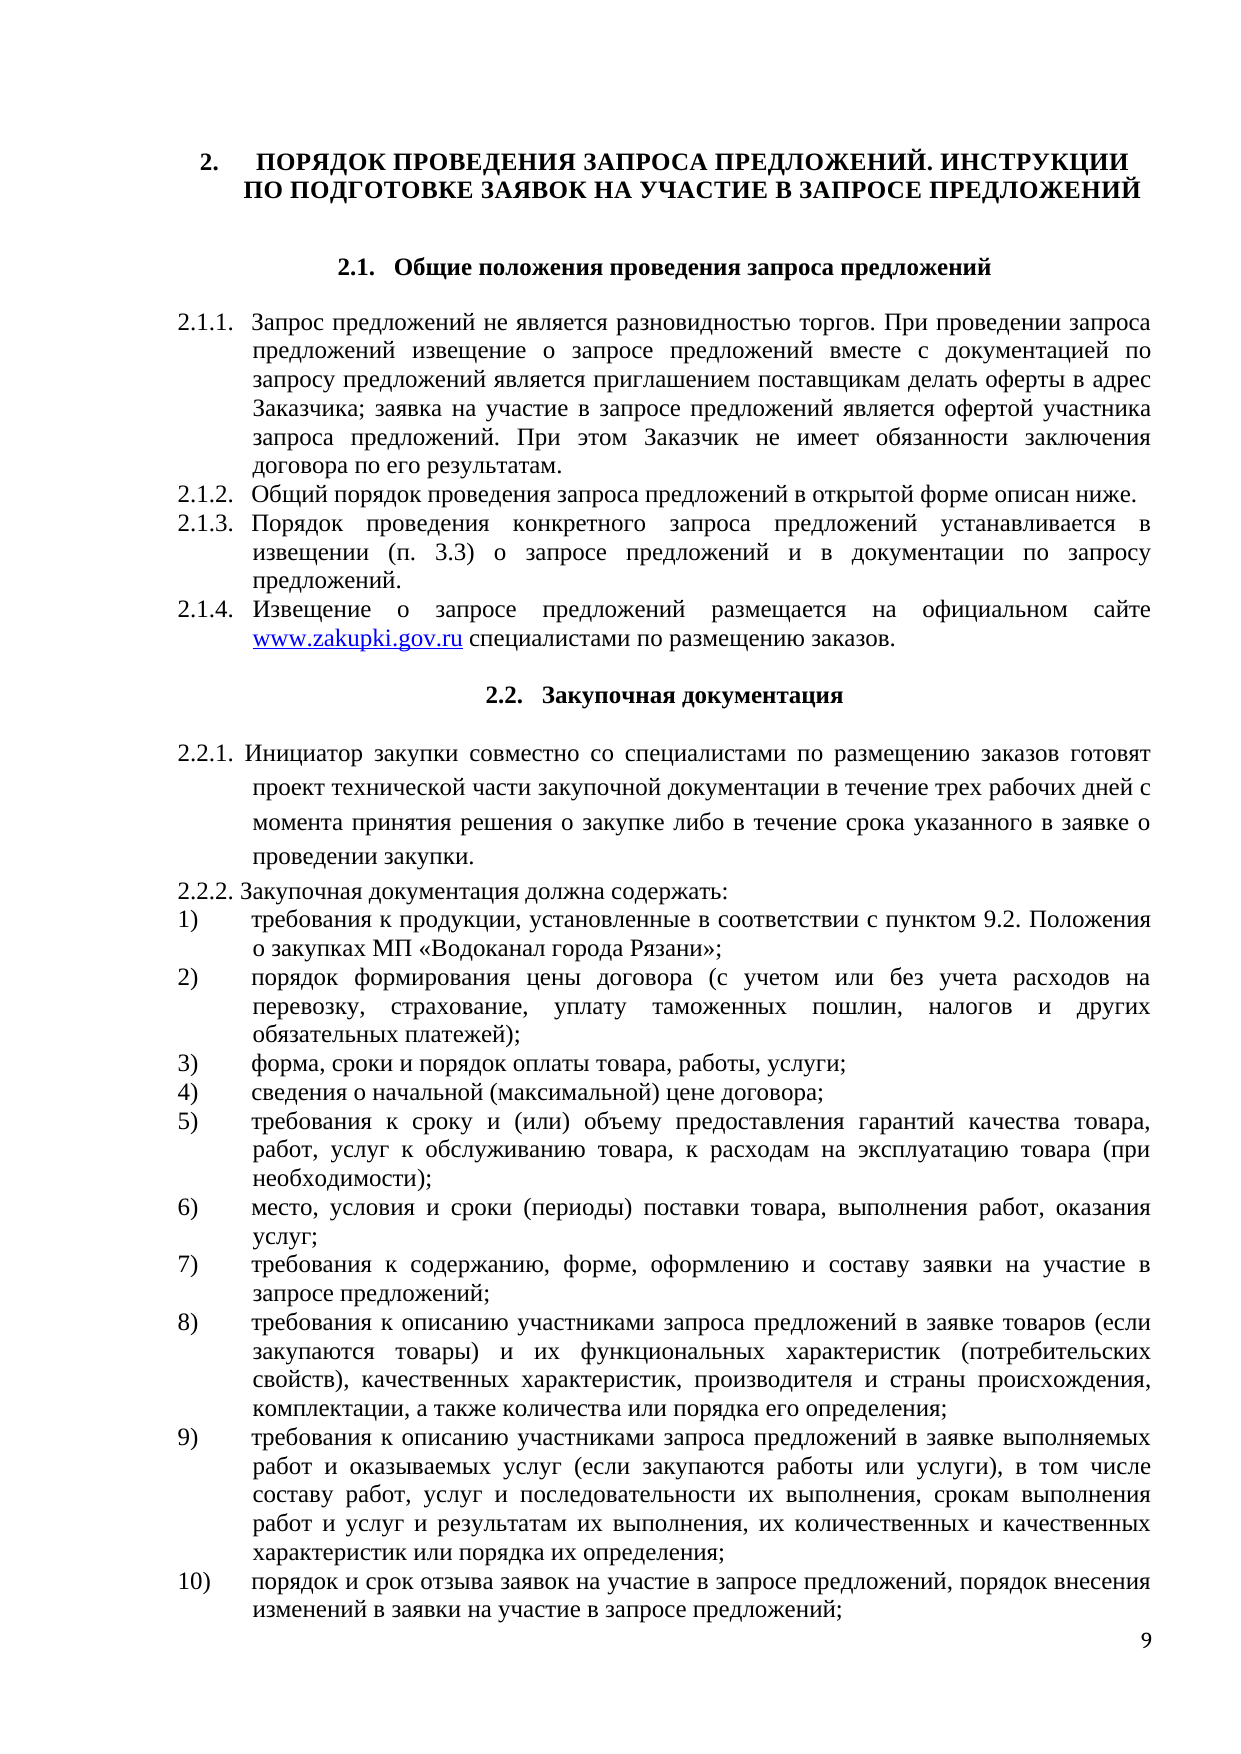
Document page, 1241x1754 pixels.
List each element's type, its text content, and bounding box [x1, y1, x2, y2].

list порядок формирования цены договора (с учетом или без учета расходов на перевозку, страхование, уплату таможенных пошлин, налогов и других обязательных платежей); [177, 962, 1152, 1048]
list порядок и срок отзыва заявок на участие в запросе предложений, порядок внесения изменений в заявки на участие в запросе предложений; [177, 1566, 1152, 1623]
list Порядок проведения конкретного запроса предложений устанавливается в извещении (п. 3.3) о запросе предложений и в документации по запросу предложений. [177, 508, 1152, 594]
list требования к описанию участниками запроса предложений в заявке товаров (если закупаются товары) и их функциональных характеристик (потребительских свойств), качественных характеристик, производителя и страны происхождения, комплектации, а также количества или порядка его определения; [177, 1307, 1152, 1422]
list требования к описанию участниками запроса предложений в заявке выполняемых работ и оказываемых услуг (если закупаются работы или услуги), в том числе составу работ, услуг и последовательности их выполнения, срокам выполнения работ и услуг и результатам их выполнения, их количественных и качественных характеристик или порядка их определения; [177, 1422, 1152, 1566]
list Закупочная документация [177, 680, 1152, 709]
list Запрос предложений не является разновидностью торгов. При проведении запроса предложений извещение о запросе предложений вместе с документацией по запросу предложений является приглашением поставщикам делать оферты в адрес Заказчика; заявка на участие в запросе предложений является офертой участника запроса предложений. При этом Заказчик не имеет обязанности заключения договора по его результатам. [177, 307, 1152, 479]
list сведения о начальной (максимальной) цене договора; [177, 1077, 1152, 1106]
list Общий порядок проведения запроса предложений в открытой форме описан ниже. [177, 479, 1152, 508]
text 2.2.1. Инициатор закупки совместно со специалистами по размещению заказов готовят проект технической части закупочной документации в течение трех рабочих дней с момента принятия решения о закупке либо в течение срока указанного в заявке о проведении закупки. [177, 738, 1152, 870]
list требования к продукции, установленные в соответствии с пунктом 9.2. Положения о закупках МП «Водоканал города Рязани»; [177, 904, 1152, 962]
list Извещение о запросе предложений размещается на официальном сайте www.zakupki.gov.ru специалистами по размещению заказов. [177, 594, 1152, 652]
text 2.2.2. Закупочная документация должна содержать: [177, 876, 1152, 904]
list требования к содержанию, форме, оформлению и составу заявки на участие в запросе предложений; [177, 1249, 1152, 1307]
list место, условия и сроки (периоды) поставки товара, выполнения работ, оказания услуг; [177, 1192, 1152, 1249]
list требования к сроку и (или) объему предоставления гарантий качества товара, работ, услуг к обслуживанию товара, к расходам на эксплуатацию товара (при необходимости); [177, 1106, 1152, 1192]
list Общие положения проведения запроса предложений [177, 252, 1152, 280]
list ПОРЯДОК ПРОВЕДЕНИЯ ЗАПРОСА ПРЕДЛОЖЕНИЙ. ИНСТРУКЦИИ ПО ПОДГОТОВКЕ ЗАЯВОК НА УЧАСТИЕ В ЗАПРОСЕ ПРЕДЛОЖЕНИЙ [177, 147, 1152, 204]
list форма, сроки и порядок оплаты товара, работы, услуги; [177, 1048, 1152, 1077]
